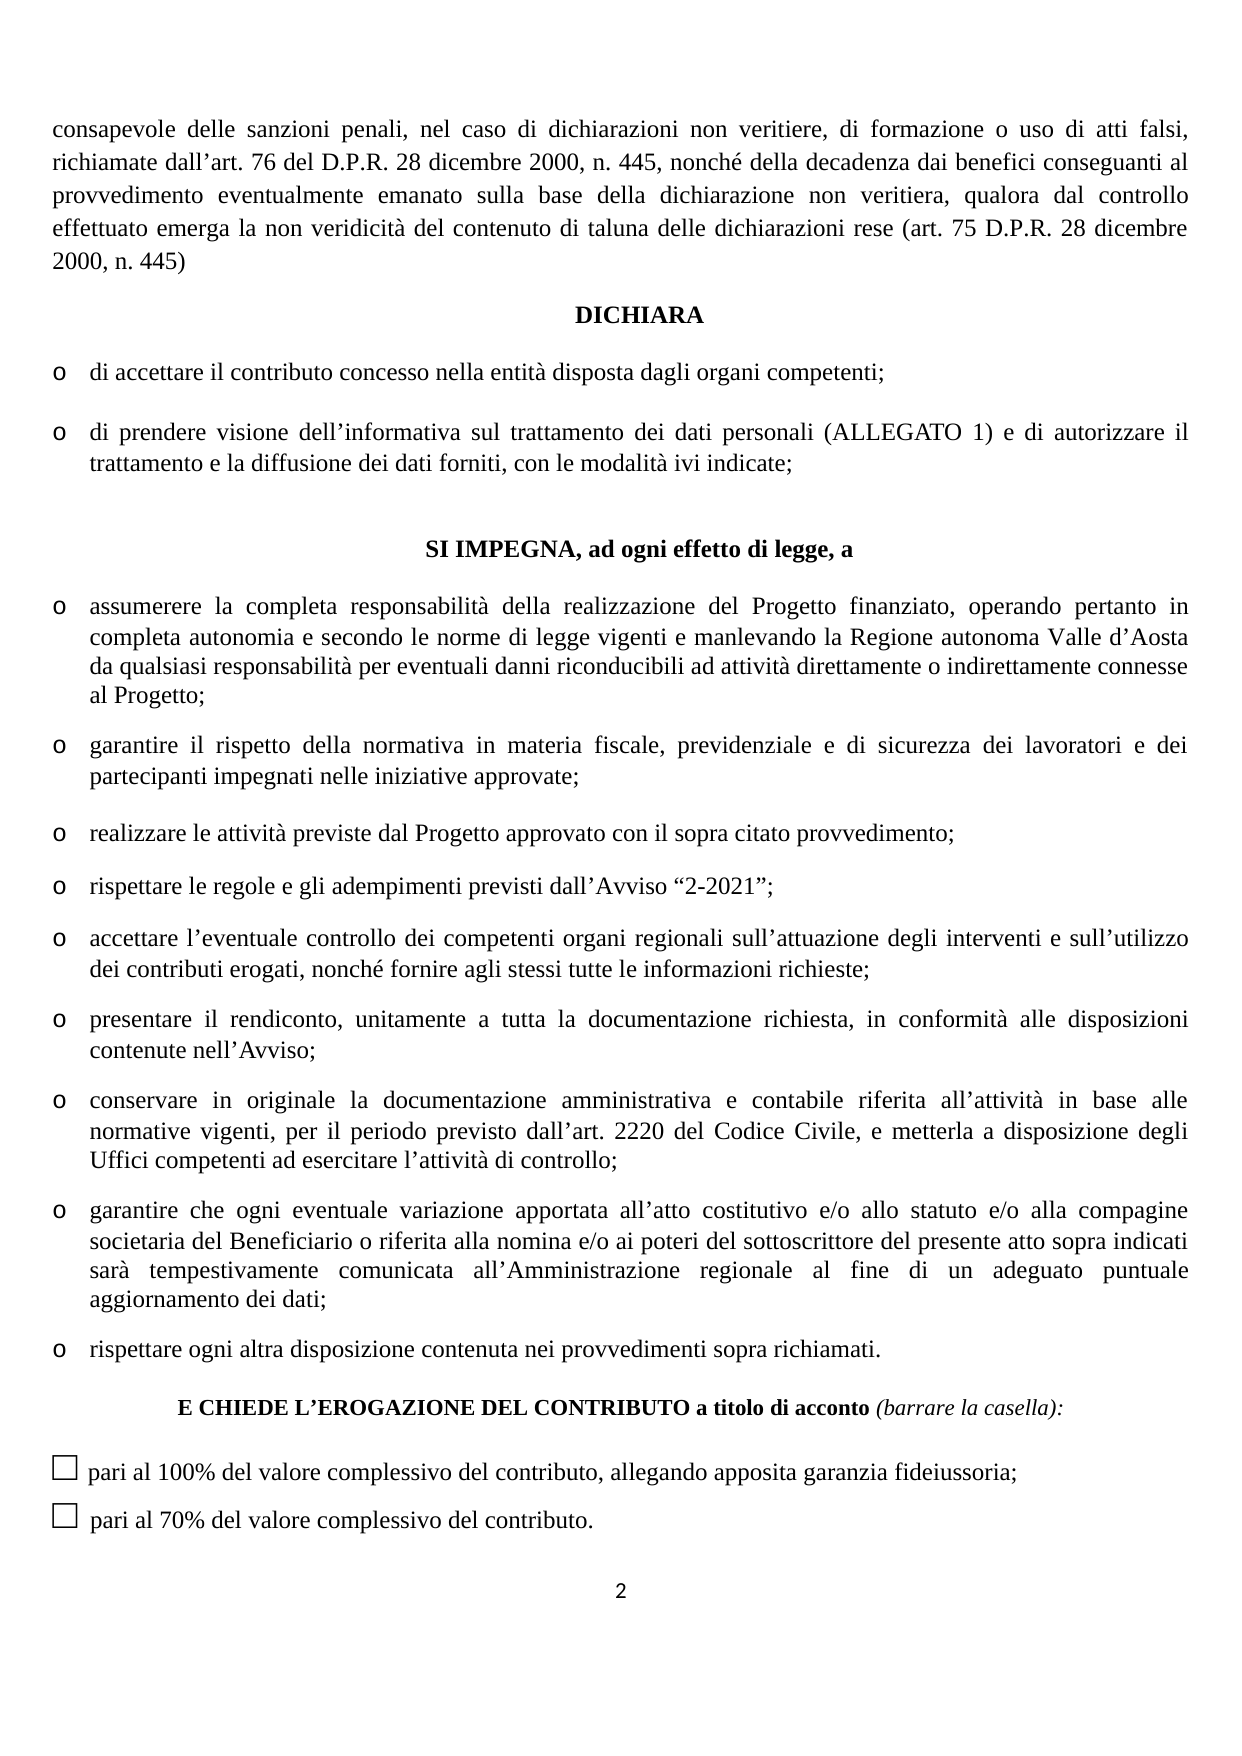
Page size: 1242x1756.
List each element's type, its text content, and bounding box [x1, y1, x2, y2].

list assumerere la completa responsabilità della realizzazione del Progetto finanziato, operando pertanto in completa autonomia e secondo le norme di legge vigenti e manlevando la Regione autonoma Valle d’Aosta da qualsiasi responsabilità per eventuali danni riconducibili ad attività direttamente o indirettamente connesse al Progetto; [52, 591, 1189, 708]
list conservare in originale la documentazione amministrativa e contabile riferita all’attività in base alle normative vigenti, per il periodo previsto dall’art. 2220 del Codice Civile, e metterla a disposizione degli Uffici competenti ad esercitare l’attività di controllo; [52, 1086, 1189, 1174]
text SI IMPEGNA, ad ogni effetto di legge, a [89, 534, 1189, 563]
list realizzare le attività previste dal Progetto approvato con il sopra citato provvedimento; [52, 818, 1189, 849]
list di prendere visione dell’informativa sul trattamento dei dati personali (ALLEGATO 1) e di autorizzare il trattamento e la diffusione dei dati forniti, con le modalità ivi indicate; [52, 417, 1189, 476]
text □ pari al 70% del valore complessivo del contributo. [52, 1489, 1189, 1537]
list rispettare ogni altra disposizione contenuta nei provvedimenti sopra richiamati. [52, 1334, 1189, 1365]
text E CHIEDE L’EROGAZIONE DEL CONTRIBUTO a titolo di acconto (barrare la casella): [52, 1394, 1189, 1420]
list garantire il rispetto della normativa in materia fiscale, previdenziale e di sicurezza dei lavoratori e dei partecipanti impegnati nelle iniziative approvate; [52, 730, 1189, 790]
list garantire che ogni eventuale variazione apportata all’atto costitutivo e/o allo statuto e/o alla compagine societaria del Beneficiario o riferita alla nomina e/o ai poteri del sottoscrittore del presente atto sopra indicati sarà tempestivamente comunicata all’Amministrazione regionale al fine di un adeguato puntuale aggiornamento dei dati; [52, 1195, 1189, 1312]
list accettare l’eventuale controllo dei competenti organi regionali sull’attuazione degli interventi e sull’utilizzo dei contributi erogati, nonché fornire agli stessi tutte le informazioni richieste; [52, 923, 1189, 983]
text DICHIARA [89, 300, 1189, 328]
list presentare il rendiconto, unitamente a tutta la documentazione richiesta, in conformità alle disposizioni contenute nell’Avviso; [52, 1004, 1189, 1064]
text consapevole delle sanzioni penali, nel caso di dichiarazioni non veritiere, di formazione o uso di atti falsi, richiamate dall’art. 76 del D.P.R. 28 dicembre 2000, n. 445, nonché della decadenza dai benefici conseguanti al provvedimento eventualmente emanato sulla base della dichiarazione non veritiera, qualora dal controllo effettuato emerga la non veridicità del contenuto di taluna delle dichiarazioni rese (art. 75 D.P.R. 28 dicembre 2000, n. 445) [52, 114, 1189, 275]
list di accettare il contributo concesso nella entità disposta dagli organi competenti; [52, 357, 1189, 388]
list rispettare le regole e gli adempimenti previsti dall’Avviso “2-2021”; [52, 871, 1189, 902]
text □ pari al 100% del valore complessivo del contributo, allegando apposita garanzia fideiussoria; [52, 1442, 1189, 1489]
